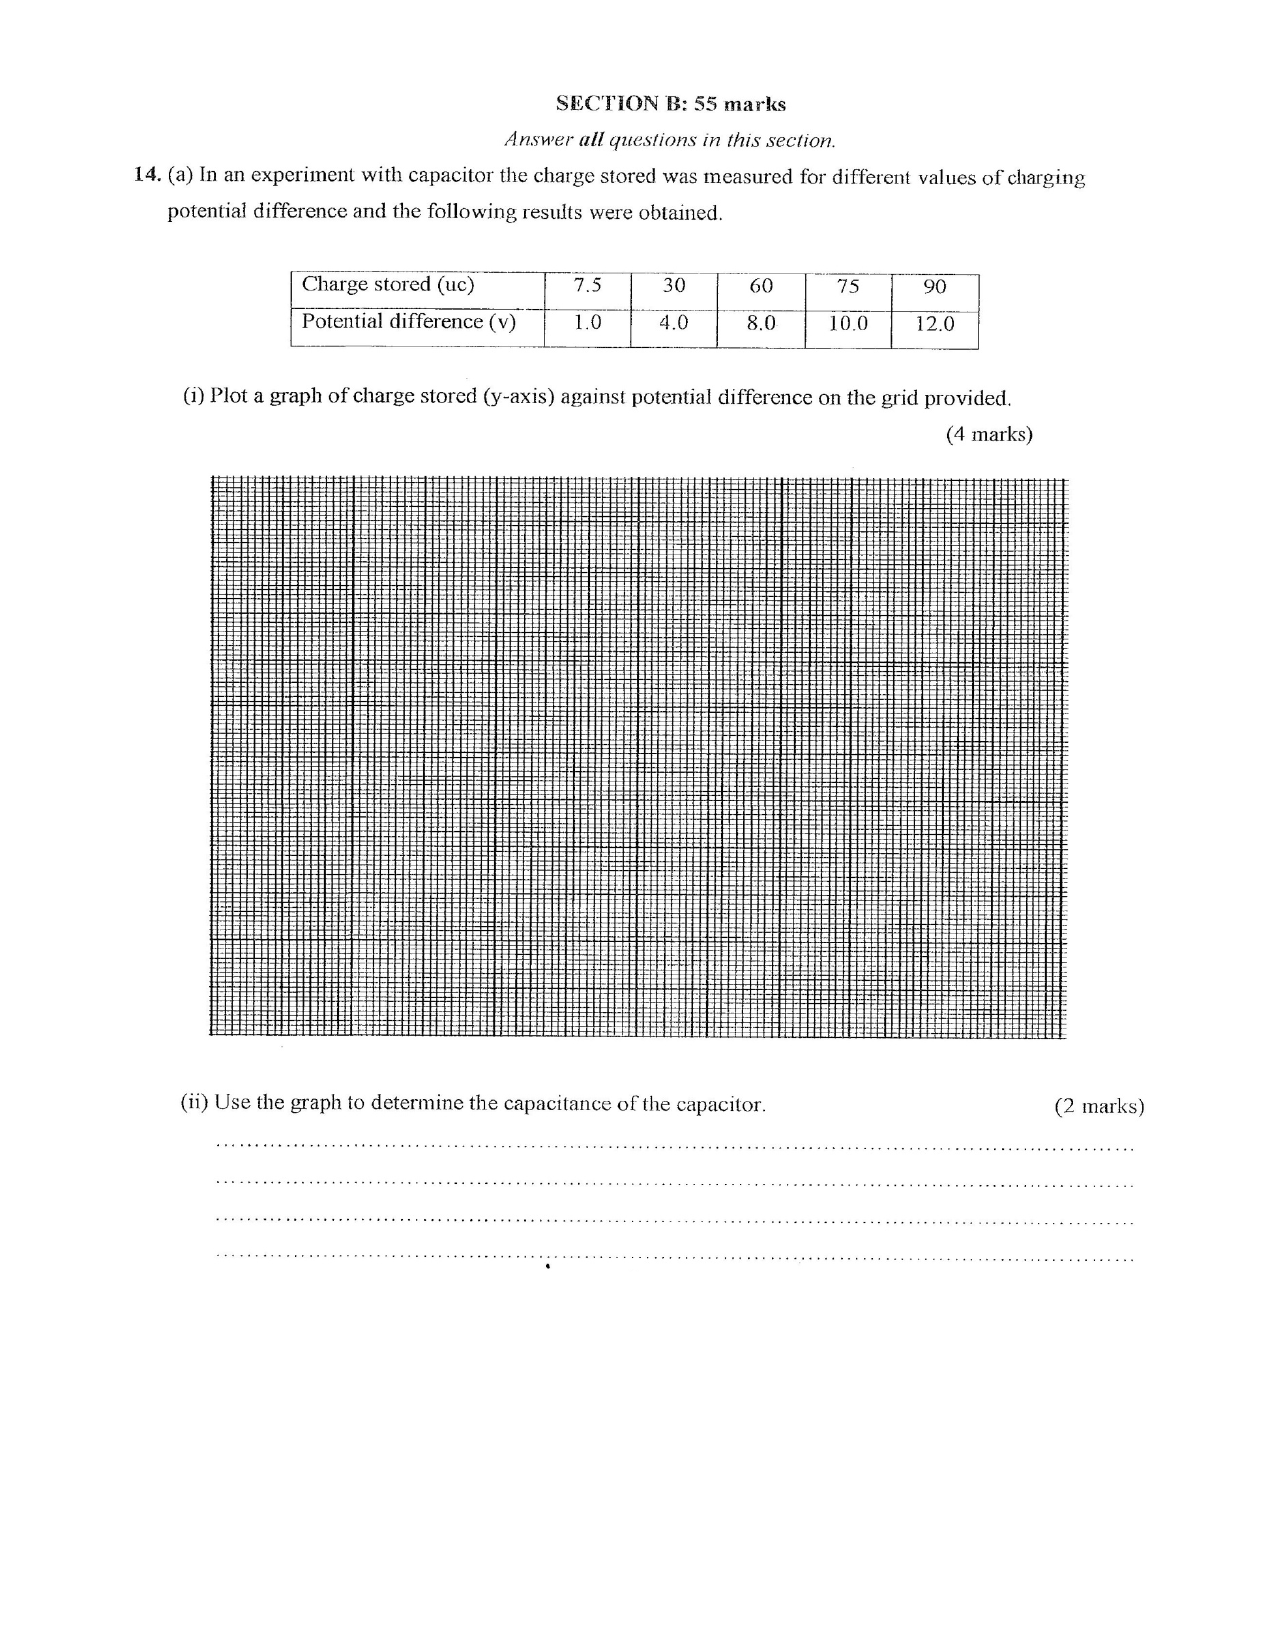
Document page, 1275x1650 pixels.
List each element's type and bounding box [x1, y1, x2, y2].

picture [103, 84, 1162, 1272]
